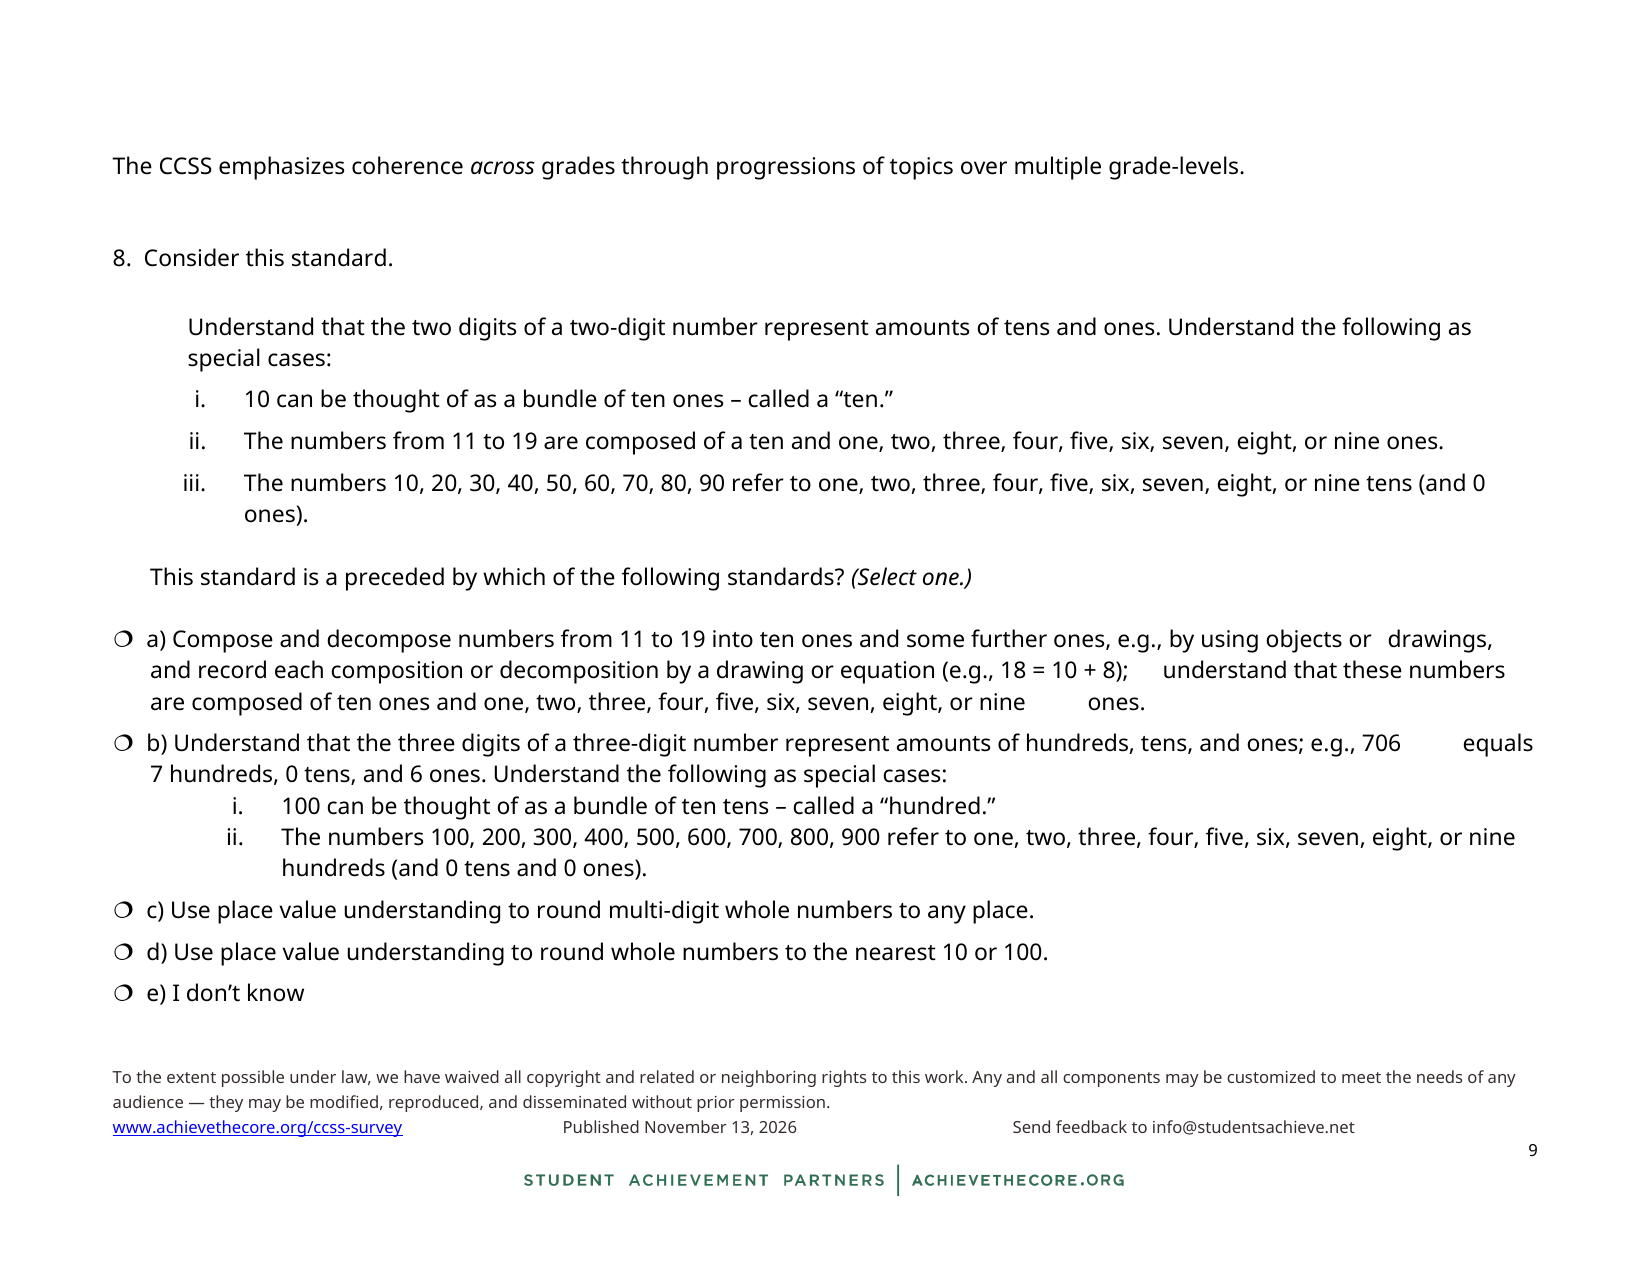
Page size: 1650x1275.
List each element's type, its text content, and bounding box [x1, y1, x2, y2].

text e) I don’t know [112, 977, 1537, 1008]
text This standard is a preceded by which of the following standards? (Select one.) [75, 560, 1537, 592]
text The CCSS emphasizes coherence across grades through progressions of topics over multiple grade-levels. [112, 150, 1537, 181]
text d) Use place value understanding to round whole numbers to the nearest 10 or 100. [112, 935, 1537, 967]
list The numbers 10, 20, 30, 40, 50, 60, 70, 80, 90 refer to one, two, three, four, five, six, seven, eight, or nine tens (and 0 ones). [206, 467, 1537, 529]
text b) Understand that the three digits of a three-digit number represent amounts of hundreds, tens, and ones; e.g., 706 equals 7 hundreds, 0 tens, and 6 ones. Understand the following as special cases: [112, 727, 1537, 789]
text 8. Consider this standard. [112, 244, 1542, 300]
list The numbers 100, 200, 300, 400, 500, 600, 700, 800, 900 refer to one, two, three, four, five, six, seven, eight, or nine hundreds (and 0 tens and 0 ones). [244, 821, 1537, 883]
list 10 can be thought of as a bundle of ten ones – called a “ten.” [206, 383, 1537, 414]
text a) Compose and decompose numbers from 11 to 19 into ten ones and some further ones, e.g., by using objects or drawings, and record each composition or decomposition by a drawing or equation (e.g., 18 = 10 + 8); understand that these numbers are composed of ten ones and one, two, three, four, five, six, seven, eight, or nine ones. [112, 623, 1537, 717]
list The numbers from 11 to 19 are composed of a ten and one, two, three, four, five, six, seven, eight, or nine ones. [206, 425, 1537, 456]
text c) Use place value understanding to round multi-digit whole numbers to any place. [112, 894, 1537, 925]
picture [510, 1161, 1140, 1200]
text Understand that the two digits of a two-digit number represent amounts of tens and ones. Understand the following as special cases: [187, 310, 1537, 373]
list 100 can be thought of as a bundle of ten tens – called a “hundred.” [244, 789, 1537, 821]
